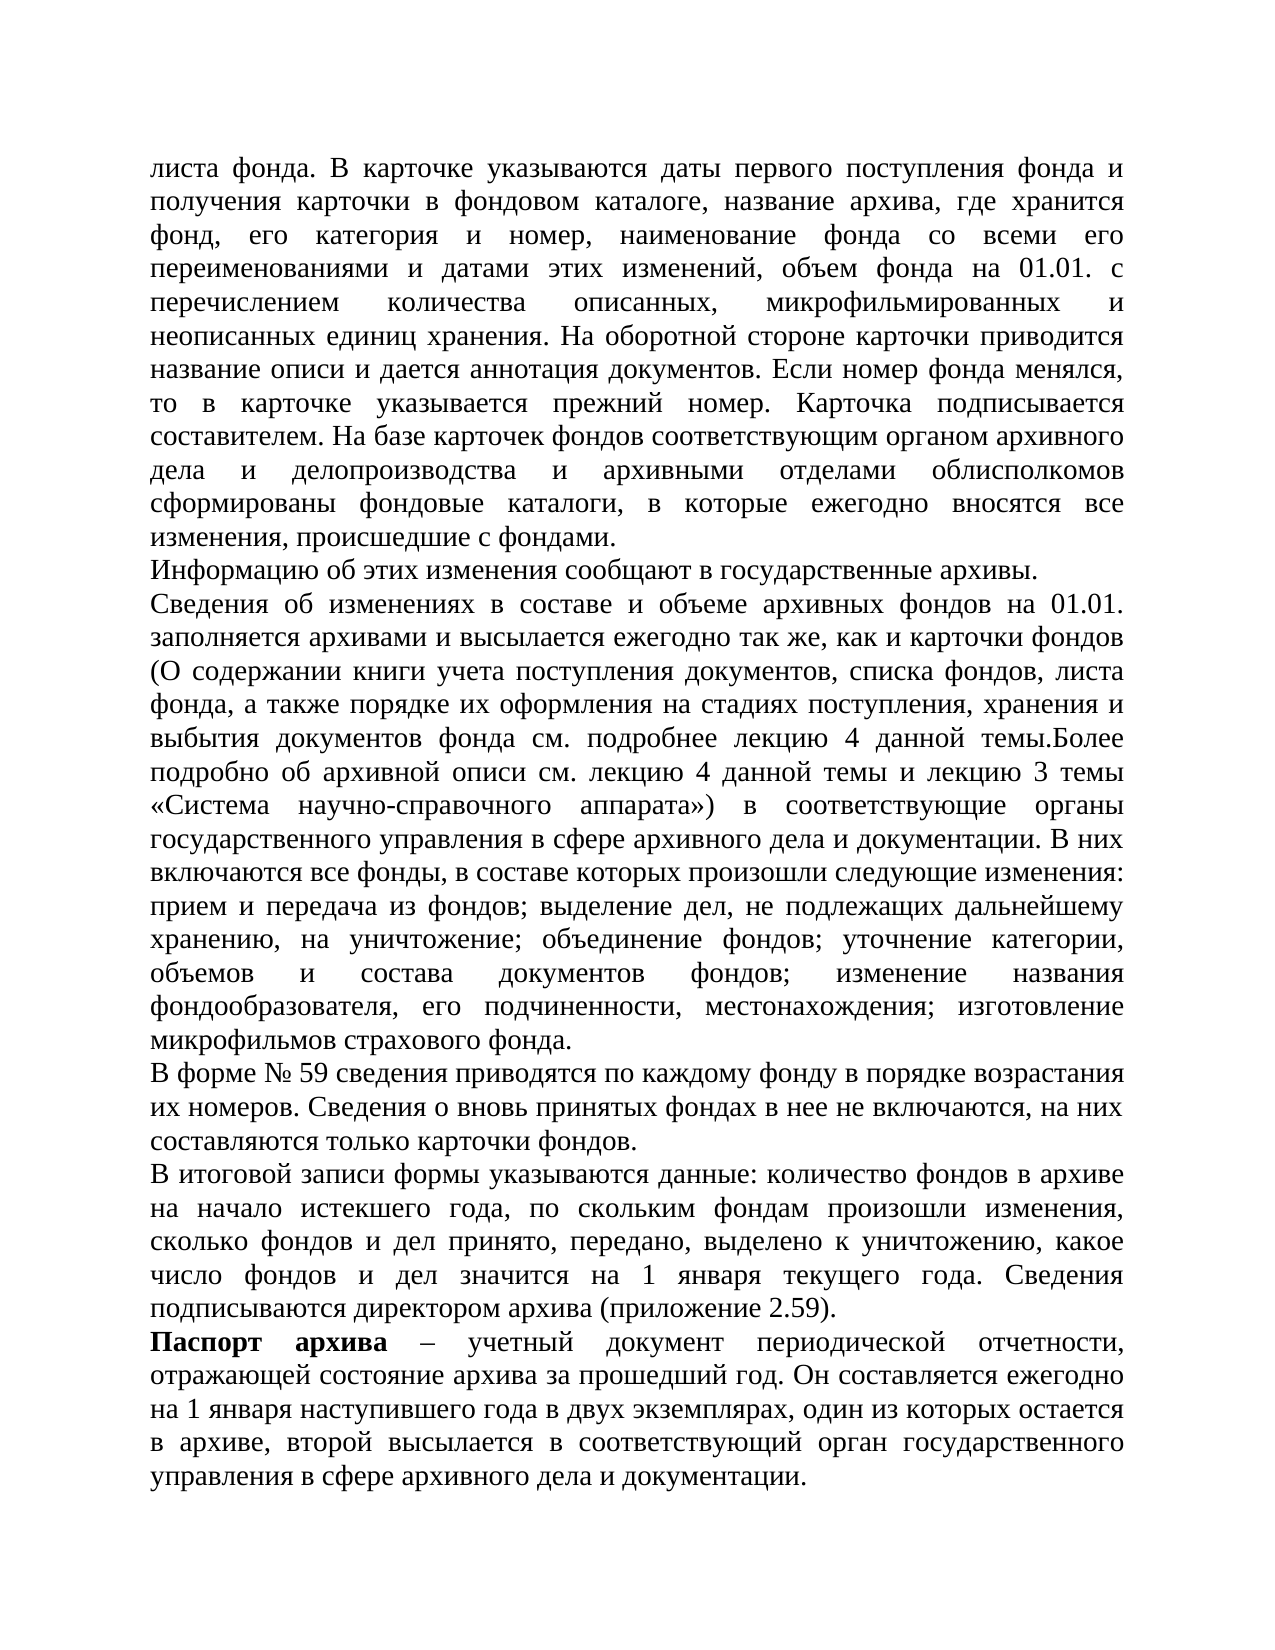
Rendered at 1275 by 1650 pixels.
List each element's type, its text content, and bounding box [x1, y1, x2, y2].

text В форме № 59 сведения приводятся по каждому фонду в порядке возрастания их номеров. Сведения о вновь принятых фондах в нее не включаются, на них составляются только карточки фондов. [150, 1056, 1125, 1156]
text В итоговой записи формы указываются данные: количество фондов в архиве на начало истекшего года, по скольким фондам произошли изменения, сколько фондов и дел принято, передано, выделено к уничтожению, какое число фондов и дел значится на 1 января текущего года. Сведения подписываются директором архива (приложение 2.59). [150, 1156, 1125, 1324]
text Сведения об изменениях в составе и объеме архивных фондов на 01.01. заполняется архивами и высылается ежегодно так же, как и карточки фондов (О содержании книги учета поступления документов, списка фондов, листа фонда, а также порядке их оформления на стадиях поступления, хранения и выбытия документов фонда см. подробнее лекцию 4 данной темы.Более подробно об архивной описи см. лекцию 4 данной темы и лекцию 3 темы «Система научно-справочного аппарата») в соответствующие органы государственного управления в сфере архивного дела и документации. В них включаются все фонды, в составе которых произошли следующие изменения: прием и передача из фондов; выделение дел, не подлежащих дальнейшему хранению, на уничтожение; объединение фондов; уточнение категории, объемов и состава документов фондов; изменение названия фондообразователя, его подчиненности, местонахождения; изготовление микрофильмов страхового фонда. [150, 586, 1125, 1056]
text Информацию об этих изменения сообщают в государственные архивы. [150, 552, 1125, 586]
text Паспорт архива – учетный документ периодической отчетности, отражающей состояние архива за прошедший год. Он составляется ежегодно на 1 января наступившего года в двух экземплярах, один из которых остается в архиве, второй высылается в соответствующий орган государственного управления в сфере архивного дела и документации. [150, 1324, 1125, 1492]
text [150, 150, 1125, 552]
